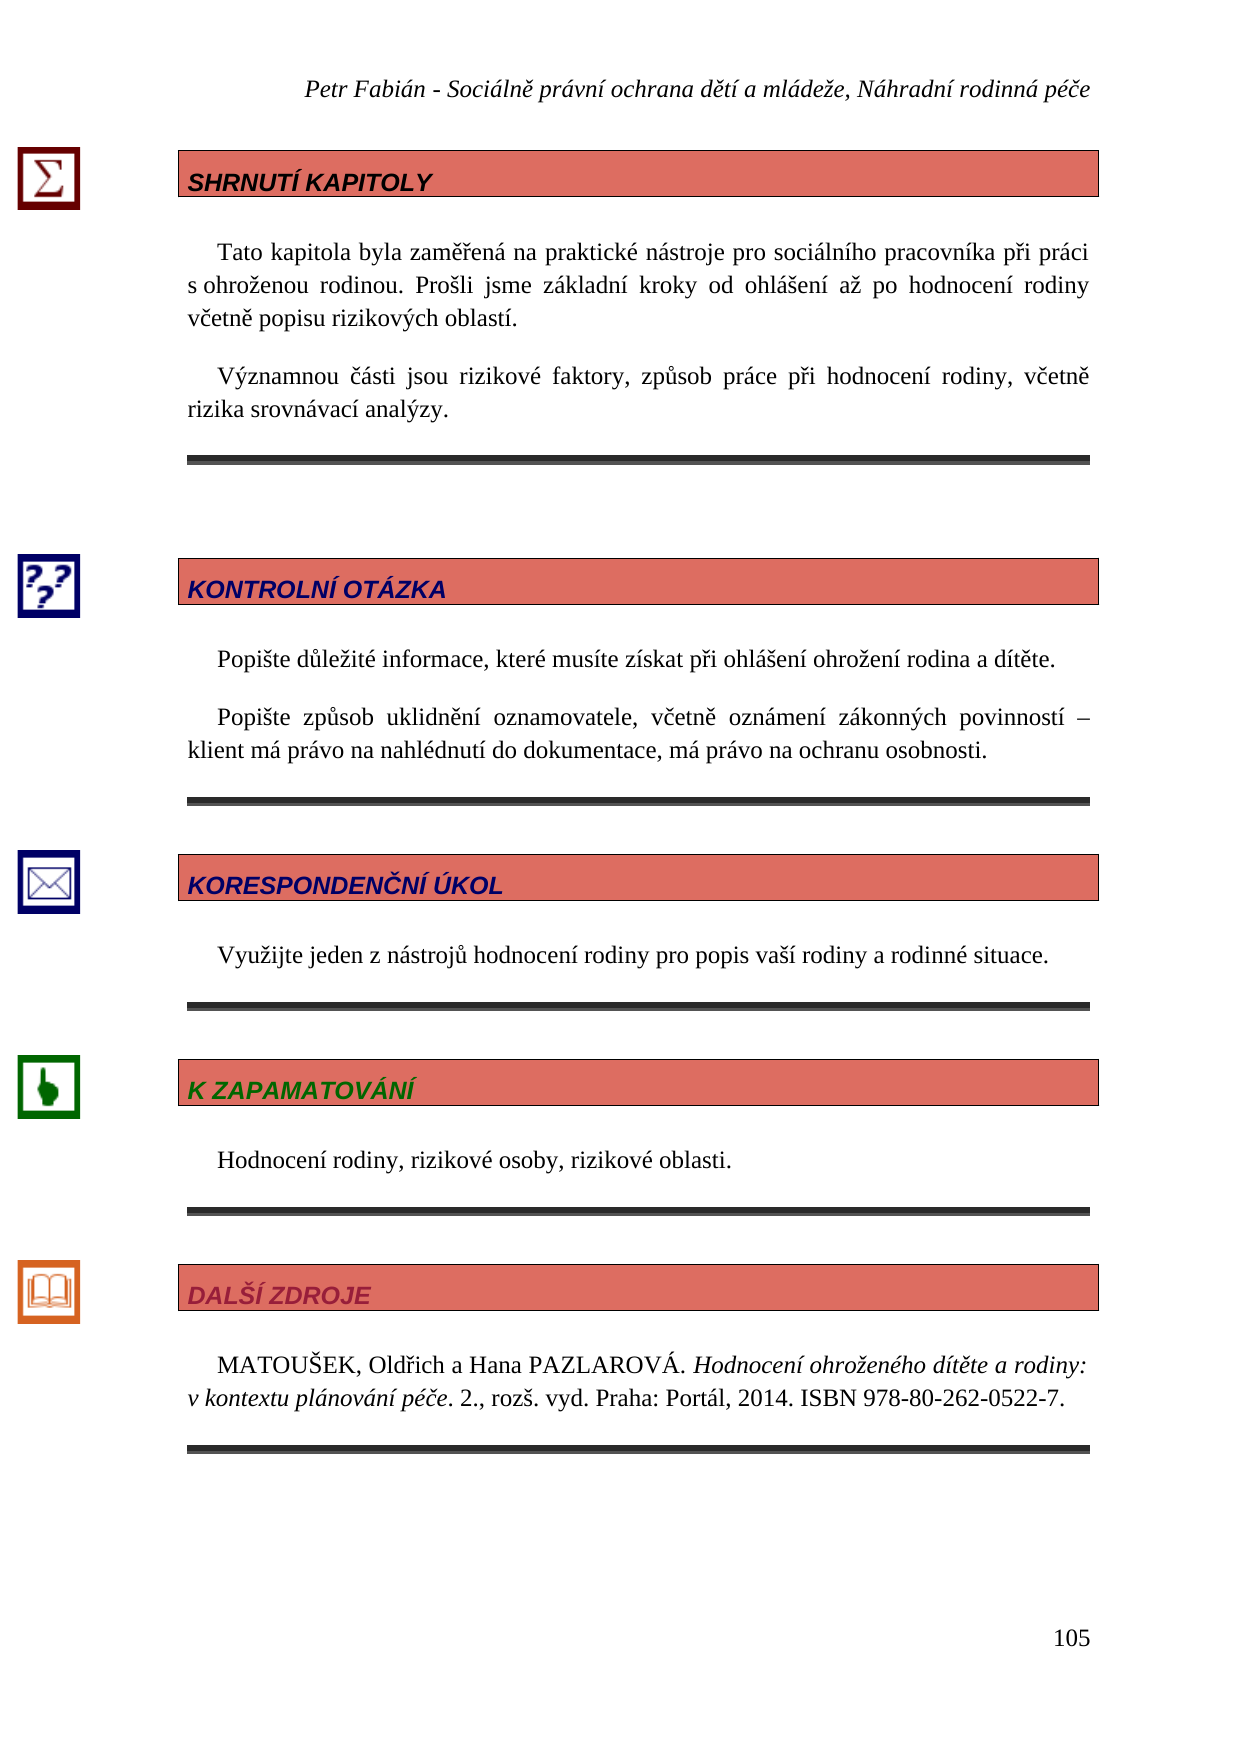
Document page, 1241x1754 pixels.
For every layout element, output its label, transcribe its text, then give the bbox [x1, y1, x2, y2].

picture [17, 1055, 81, 1119]
text Významnou části jsou rizikové faktory, způsob práce při hodnocení rodiny, včetně rizika srovnávací analýzy. [187, 361, 1090, 423]
text Kontrolní otázka [179, 559, 1098, 604]
picture [17, 147, 81, 210]
text Další zdroje [179, 1265, 1098, 1310]
text Korespondenční úkol [179, 855, 1098, 900]
text Tato kapitola byla zaměřená na praktické nástroje pro sociálního pracovníka při práci s ohroženou rodinou. Prošli jsme základní kroky od ohlášení až po hodnocení rodiny včetně popisu rizikových oblastí. [187, 237, 1090, 332]
text Popište způsob uklidnění oznamovatele, včetně oznámení zákonných povinností – klient má právo na nahlédnutí do dokumentace, má právo na ochranu osobnosti. [187, 702, 1090, 764]
picture [17, 1260, 81, 1324]
picture [17, 554, 81, 618]
text Využijte jeden z nástrojů hodnocení rodiny pro popis vaší rodiny a rodinné situace. [187, 941, 1090, 969]
text Popište důležité informace, které musíte získat při ohlášení ohrožení rodina a dítěte. [187, 644, 1090, 673]
text K zapamatování [179, 1060, 1098, 1105]
text Hodnocení rodiny, rizikové osoby, rizikové oblasti. [187, 1146, 1090, 1174]
picture [17, 850, 81, 914]
text Shrnutí kapitoly [179, 151, 1098, 196]
text MATOUŠEK, Oldřich a Hana PAZLAROVÁ. Hodnocení ohroženého dítěte a rodiny: v kontextu plánování péče. 2., rozš. vyd. Praha: Portál, 2014. ISBN 978-80-262-0522-7. [187, 1351, 1090, 1412]
